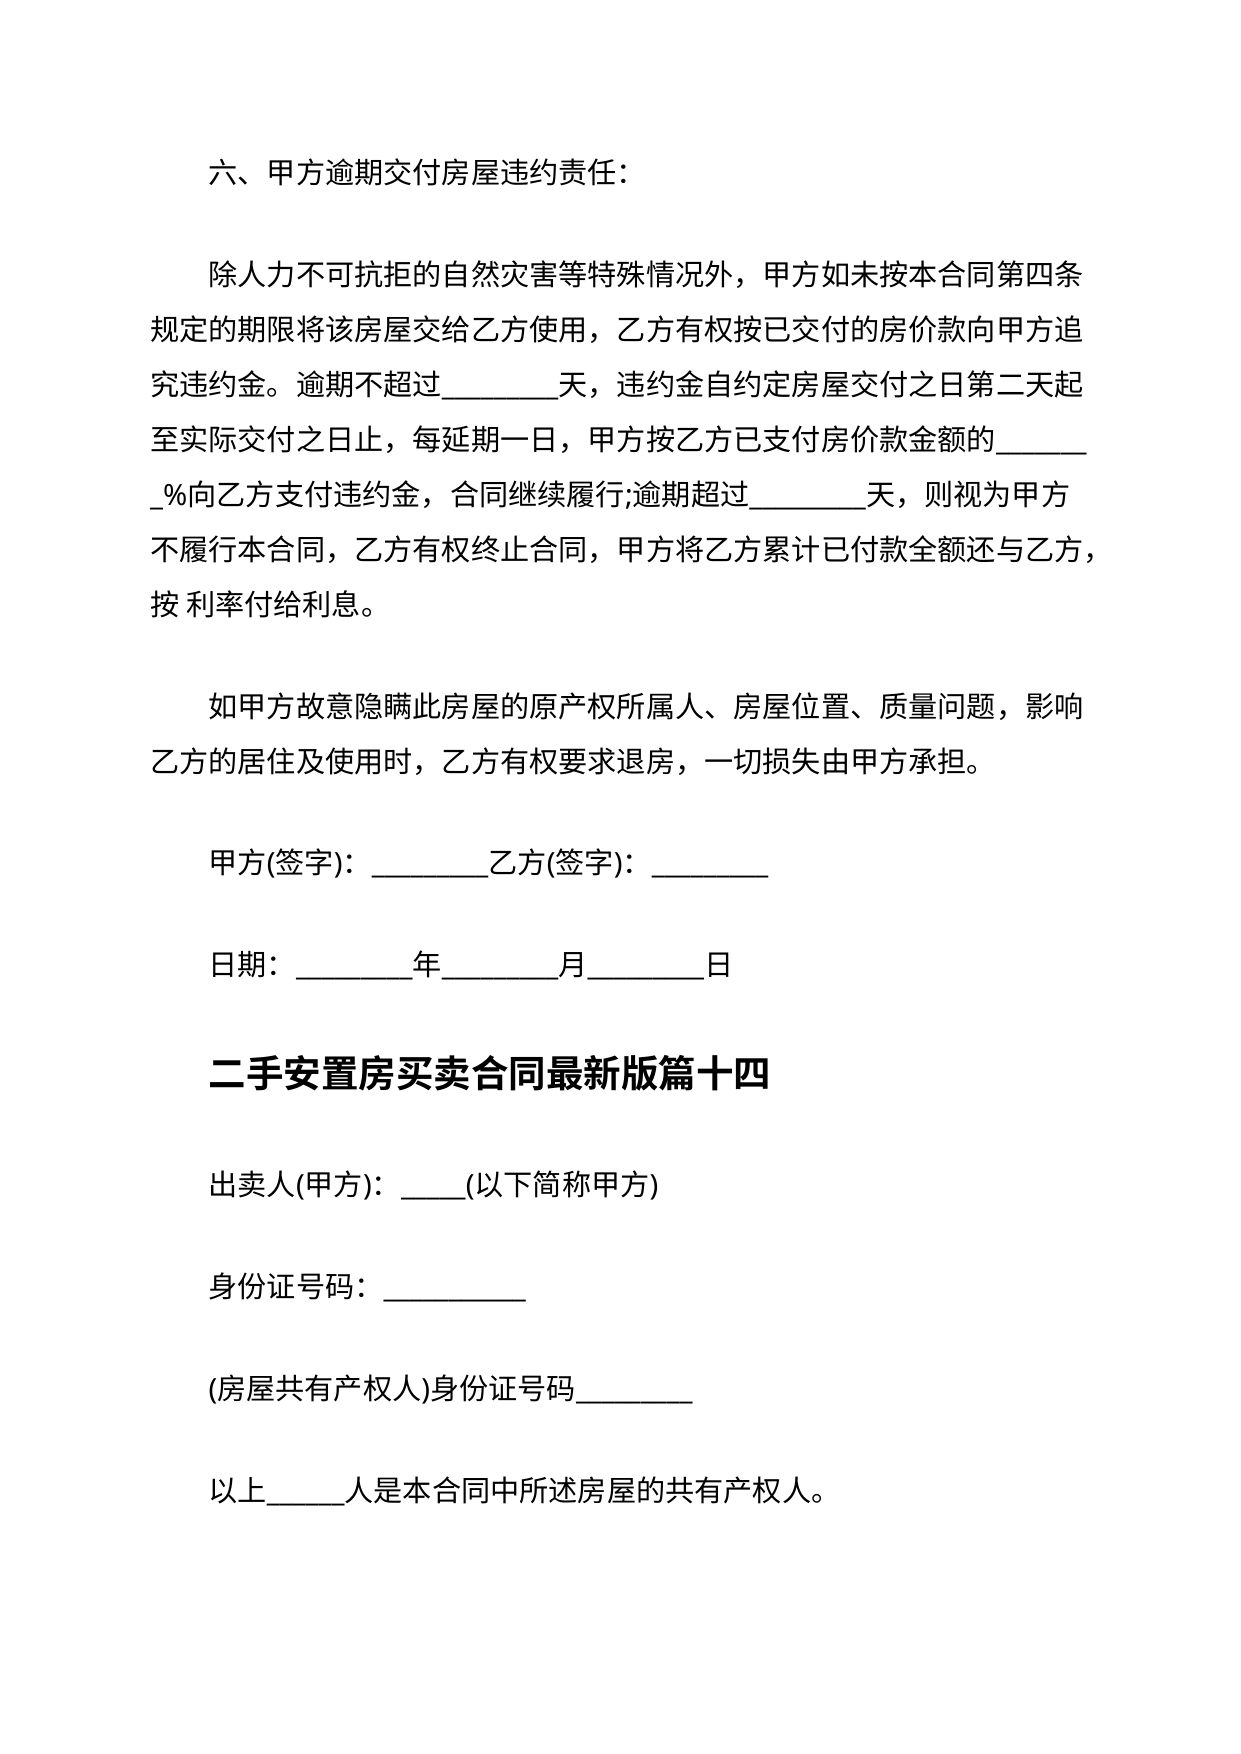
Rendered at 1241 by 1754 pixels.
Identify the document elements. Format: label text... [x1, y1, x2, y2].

text (房屋共有产权人)身份证号码_________ [150, 1365, 1090, 1408]
text 以上______人是本合同中所述房屋的共有产权人。 [150, 1467, 1090, 1509]
text 六、甲方逾期交付房屋违约责任： [150, 150, 1090, 192]
text 二手安置房买卖合同最新版篇十四 [150, 1044, 1090, 1098]
text 如甲方故意隐瞒此房屋的原产权所属人、房屋位置、质量问题，影响乙方的居住及使用时，乙方有权要求退房，一切损失由甲方承担。 [150, 683, 1090, 780]
text 身份证号码：___________ [150, 1263, 1090, 1306]
text 日期：_________年_________月_________日 [150, 942, 1090, 984]
text 甲方(签字)：_________乙方(签字)：_________ [150, 840, 1090, 882]
text 出卖人(甲方)：_____(以下简称甲方) [150, 1161, 1090, 1204]
text 除人力不可抗拒的自然灾害等特殊情况外，甲方如未按本合同第四条规定的期限将该房屋交给乙方使用，乙方有权按已交付的房价款向甲方追究违约金。逾期不超过_________天，违约金自约定房屋交付之日第二天起至实际交付之日止，每延期一日，甲方按乙方已支付房价款金额的________%向乙方支付违约金，合同继续履行;逾期超过_________天，则视为甲方不履行本合同，乙方有权终止合同，甲方将乙方累计已付款全额还与乙方，按 利率付给利息。 [150, 252, 1090, 624]
